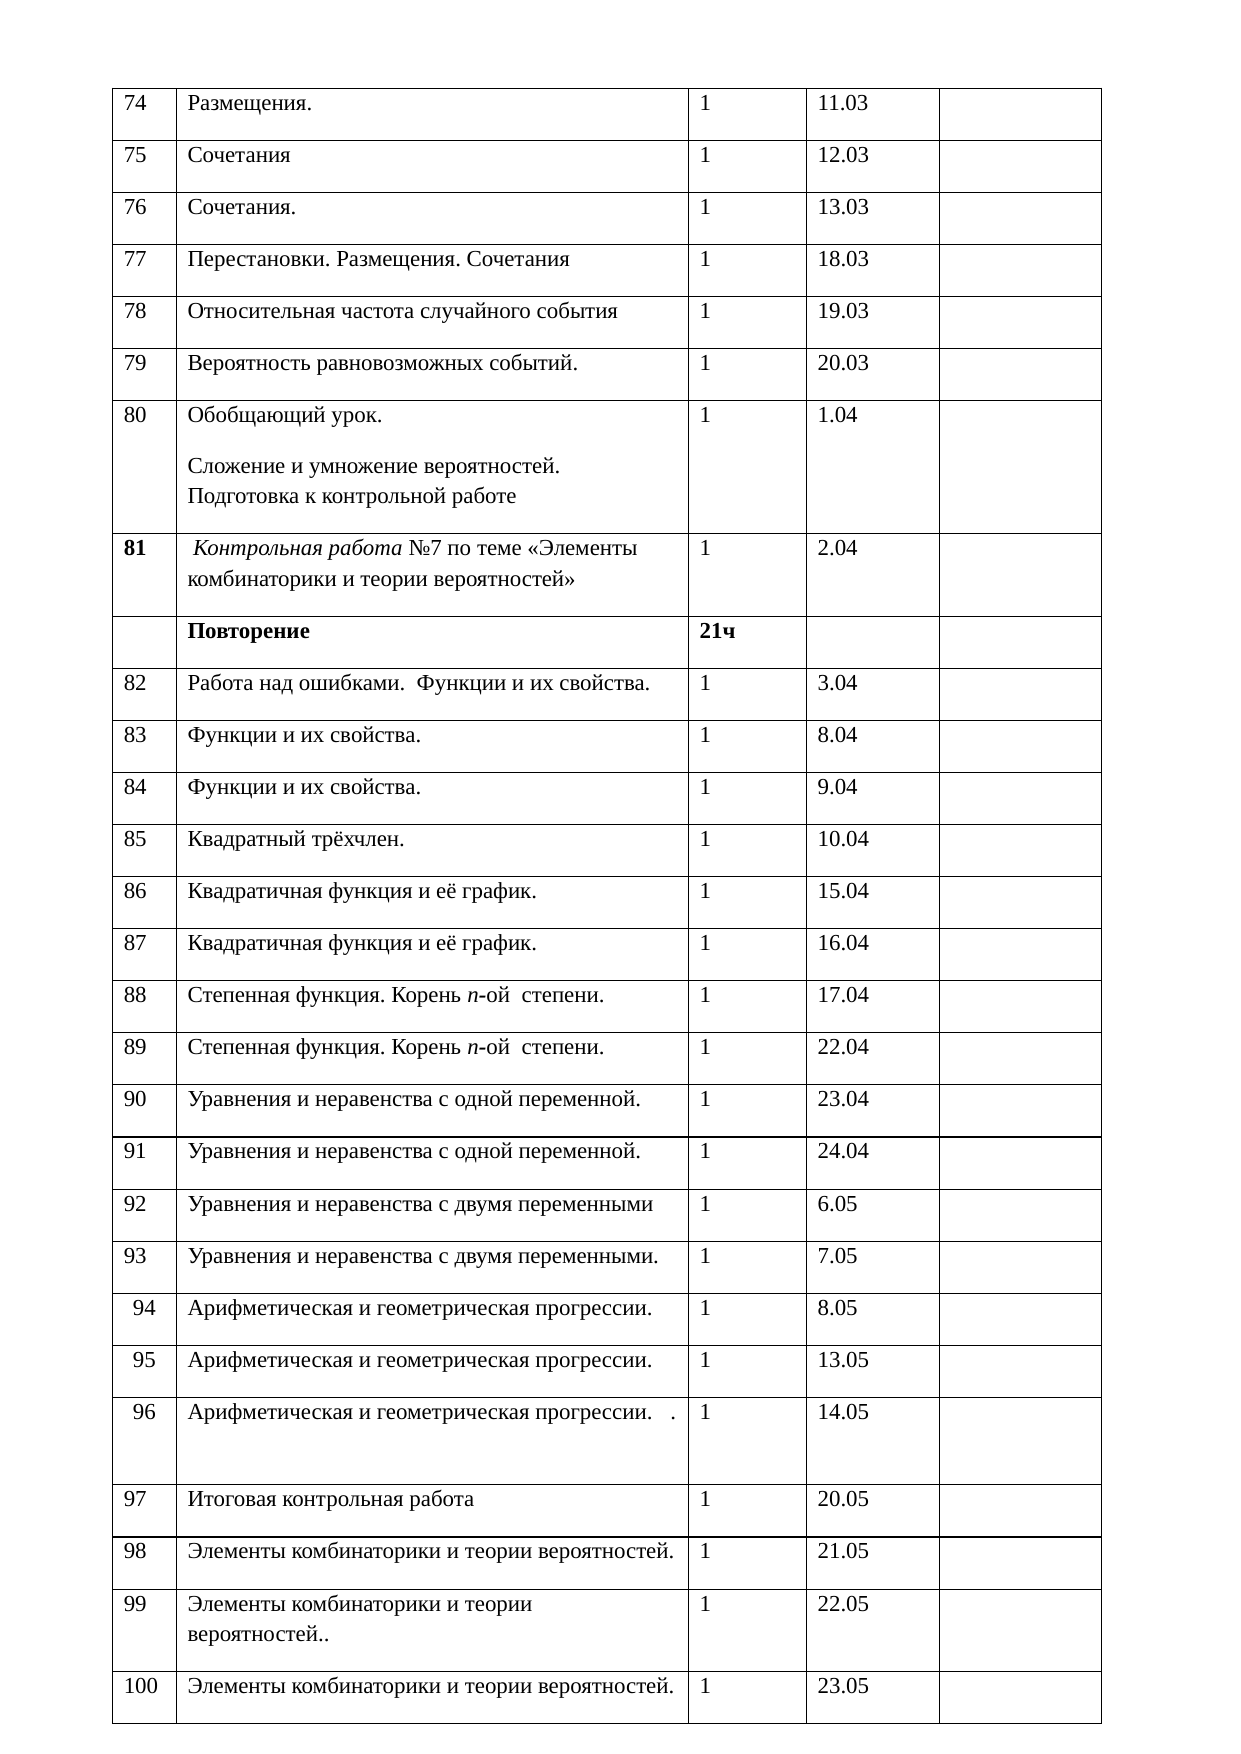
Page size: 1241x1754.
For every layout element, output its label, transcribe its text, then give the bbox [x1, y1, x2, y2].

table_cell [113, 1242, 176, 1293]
table_cell 1 [689, 773, 806, 824]
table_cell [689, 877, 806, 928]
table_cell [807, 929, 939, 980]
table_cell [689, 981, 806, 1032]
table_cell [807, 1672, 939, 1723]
table_cell 20.03 [807, 349, 939, 400]
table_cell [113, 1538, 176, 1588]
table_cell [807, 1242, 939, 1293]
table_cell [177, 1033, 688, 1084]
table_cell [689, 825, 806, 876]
table_cell 1 [689, 669, 806, 720]
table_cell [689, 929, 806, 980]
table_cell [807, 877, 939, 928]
table_cell Сочетания. [177, 193, 688, 244]
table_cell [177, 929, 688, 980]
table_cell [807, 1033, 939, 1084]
table_cell 1 [689, 193, 806, 244]
table_cell 85 [113, 825, 176, 876]
table_cell Относительная частота случайного события [177, 297, 688, 348]
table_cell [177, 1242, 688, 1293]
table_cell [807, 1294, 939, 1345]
table_cell 9.04 [807, 773, 939, 824]
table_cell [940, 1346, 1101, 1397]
table_cell Вероятность равновозможных событий. [177, 349, 688, 400]
table_cell [940, 245, 1101, 296]
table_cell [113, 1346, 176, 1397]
table_cell 8.04 [807, 721, 939, 772]
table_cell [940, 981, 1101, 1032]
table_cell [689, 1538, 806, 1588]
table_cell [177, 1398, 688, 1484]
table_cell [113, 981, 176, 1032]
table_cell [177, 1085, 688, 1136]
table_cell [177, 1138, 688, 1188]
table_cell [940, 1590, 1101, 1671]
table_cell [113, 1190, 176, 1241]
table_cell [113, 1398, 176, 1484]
table_cell Перестановки. Размещения. Сочетания [177, 245, 688, 296]
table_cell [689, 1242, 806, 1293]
table_cell Квадратный трёхчлен. [177, 825, 688, 876]
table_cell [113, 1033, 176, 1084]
table_cell 74 [113, 89, 176, 139]
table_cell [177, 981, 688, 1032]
table_cell [940, 349, 1101, 400]
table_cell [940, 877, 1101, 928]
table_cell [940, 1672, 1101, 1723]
table_cell Контрольная работа №7 по теме «Элементы комбинаторики и теории вероятностей» [177, 534, 688, 616]
table_cell [940, 617, 1101, 668]
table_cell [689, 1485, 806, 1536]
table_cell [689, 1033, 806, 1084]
table_cell Функции и их свойства. [177, 773, 688, 824]
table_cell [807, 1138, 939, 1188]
table_cell 1 [689, 534, 806, 616]
table_cell 1 [689, 89, 806, 139]
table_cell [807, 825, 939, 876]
table_cell 18.03 [807, 245, 939, 296]
table_cell 12.03 [807, 141, 939, 192]
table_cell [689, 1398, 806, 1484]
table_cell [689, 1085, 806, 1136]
table_cell 76 [113, 193, 176, 244]
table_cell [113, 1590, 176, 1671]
table_cell 1 [689, 401, 806, 533]
table_cell Функции и их свойства. [177, 721, 688, 772]
table_cell 77 [113, 245, 176, 296]
table_cell 3.04 [807, 669, 939, 720]
table_cell 75 [113, 141, 176, 192]
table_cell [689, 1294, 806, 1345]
table_cell 78 [113, 297, 176, 348]
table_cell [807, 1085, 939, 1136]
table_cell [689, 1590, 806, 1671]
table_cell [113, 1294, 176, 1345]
table_cell 13.03 [807, 193, 939, 244]
table_cell 1 [689, 245, 806, 296]
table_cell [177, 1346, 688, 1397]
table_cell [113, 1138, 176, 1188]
table_cell 1 [689, 721, 806, 772]
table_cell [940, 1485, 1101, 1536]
table_cell [940, 89, 1101, 139]
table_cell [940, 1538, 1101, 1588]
table_cell 2.04 [807, 534, 939, 616]
table_cell [940, 721, 1101, 772]
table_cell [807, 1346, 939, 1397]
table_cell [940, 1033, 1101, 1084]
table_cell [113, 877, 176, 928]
table_cell [113, 617, 176, 668]
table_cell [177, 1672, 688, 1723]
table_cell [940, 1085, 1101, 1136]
table_cell [940, 773, 1101, 824]
table_cell [807, 617, 939, 668]
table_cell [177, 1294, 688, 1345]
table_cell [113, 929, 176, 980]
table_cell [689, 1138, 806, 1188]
table_cell 1 [689, 349, 806, 400]
table_cell [940, 297, 1101, 348]
table_cell 79 [113, 349, 176, 400]
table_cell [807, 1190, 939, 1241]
table_cell [940, 193, 1101, 244]
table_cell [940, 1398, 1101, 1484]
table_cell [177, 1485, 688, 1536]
table_cell [940, 534, 1101, 616]
table_cell [940, 401, 1101, 533]
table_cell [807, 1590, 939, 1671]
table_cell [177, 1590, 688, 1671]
table_cell 80 [113, 401, 176, 533]
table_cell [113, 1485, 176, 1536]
table_cell [940, 141, 1101, 192]
table_cell 1 [689, 297, 806, 348]
table_cell 21ч [689, 617, 806, 668]
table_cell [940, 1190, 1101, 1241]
table_cell 83 [113, 721, 176, 772]
table_cell Размещения. [177, 89, 688, 139]
table_cell 84 [113, 773, 176, 824]
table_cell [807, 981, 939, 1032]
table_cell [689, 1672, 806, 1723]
table_cell Сочетания [177, 141, 688, 192]
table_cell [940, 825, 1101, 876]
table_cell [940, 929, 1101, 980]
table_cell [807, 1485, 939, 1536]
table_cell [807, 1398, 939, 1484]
table_cell 1 [689, 141, 806, 192]
table_cell 82 [113, 669, 176, 720]
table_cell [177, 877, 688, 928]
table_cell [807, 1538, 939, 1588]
table_cell 11.03 [807, 89, 939, 139]
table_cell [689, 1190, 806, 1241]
table_cell Работа над ошибками. Функции и их свойства. [177, 669, 688, 720]
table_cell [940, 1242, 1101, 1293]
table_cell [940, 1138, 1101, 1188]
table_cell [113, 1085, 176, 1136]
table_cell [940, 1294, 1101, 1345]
table_cell Повторение [177, 617, 688, 668]
table_cell 81 [113, 534, 176, 616]
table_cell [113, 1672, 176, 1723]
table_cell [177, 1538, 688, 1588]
table_cell 1.04 [807, 401, 939, 533]
table_cell [940, 669, 1101, 720]
table_cell 19.03 [807, 297, 939, 348]
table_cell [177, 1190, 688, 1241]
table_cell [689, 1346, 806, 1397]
table_cell Обобщающий урок. Сложение и умножение вероятностей. Подготовка к контрольной работе [177, 401, 688, 533]
